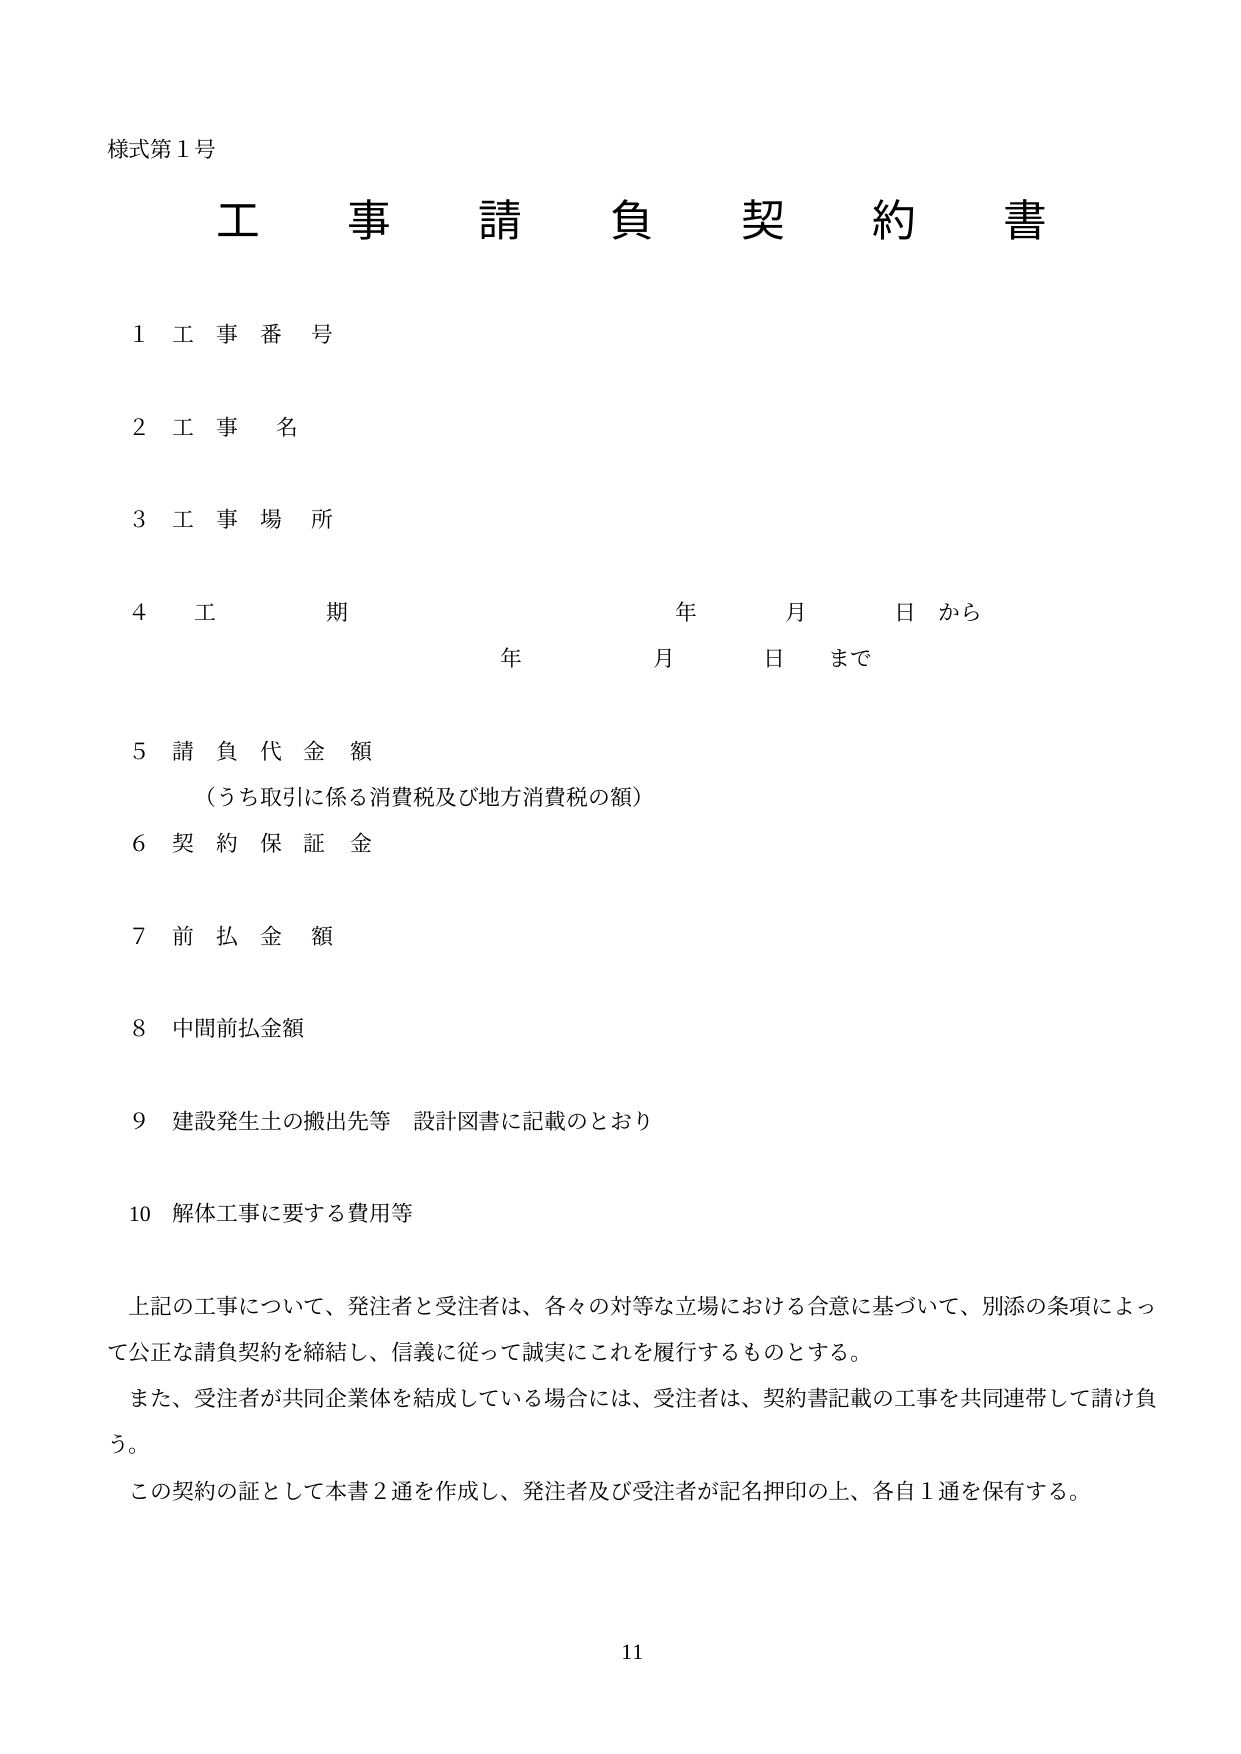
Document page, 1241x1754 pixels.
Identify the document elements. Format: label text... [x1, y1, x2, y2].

text ２ 工事名 [107, 403, 1157, 449]
text 10 解体工事に要する費用等 [107, 1189, 1157, 1235]
text ８ 中間前払金額 [107, 1004, 1157, 1050]
text １ 工事番号 [107, 310, 1157, 356]
text （うち取引に係る消費税及び地方消費税の額） [107, 773, 1157, 819]
text また、受注者が共同企業体を結成している場合には、受注者は、契約書記載の工事を共同連帯して請け負う。 [107, 1374, 1157, 1466]
text 年 月 日 まで [107, 634, 1157, 680]
text ４ 工期 年 月 日 から [107, 588, 1157, 634]
text 上記の工事について、発注者と受注者は、各々の対等な立場における合意に基づいて、別添の条項によって公正な請負契約を締結し、信義に従って誠実にこれを履行するものとする。 [107, 1281, 1157, 1374]
text ５ 請負代金額 [107, 726, 1157, 773]
text 様式第１号 [107, 125, 1157, 171]
text この契約の証として本書２通を作成し、発注者及び受注者が記名押印の上、各自１通を保有する。 [107, 1466, 1157, 1513]
text ３ 工事場所 [107, 495, 1157, 541]
text ６ 契約保証金 [107, 819, 1157, 865]
text ７ 前払金額 [107, 911, 1157, 958]
text ９ 建設発生土の搬出先等 設計図書に記載のとおり [107, 1096, 1157, 1143]
text 工 事 請 負 契 約 書 [107, 171, 1157, 264]
